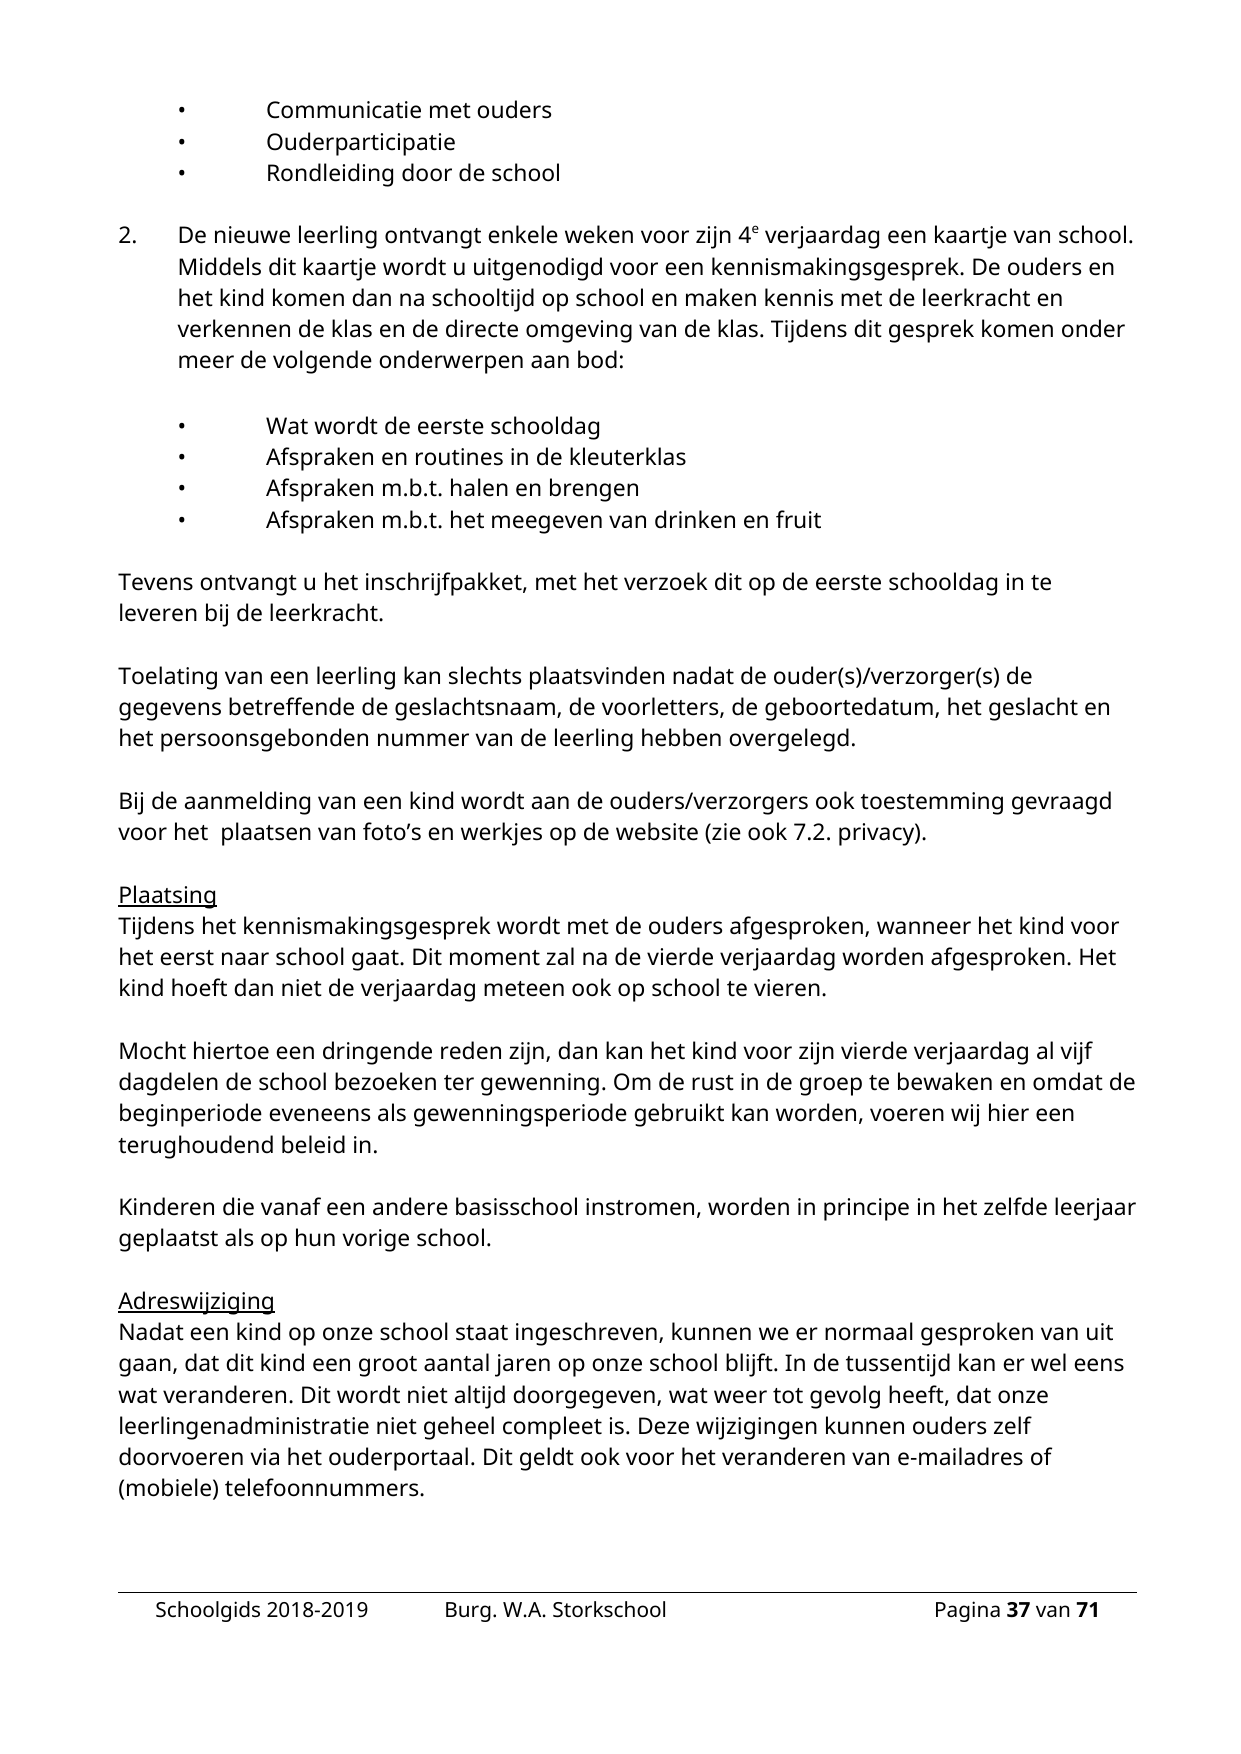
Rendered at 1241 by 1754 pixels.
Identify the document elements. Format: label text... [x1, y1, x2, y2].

subtitle Plaatsing [118, 878, 1137, 910]
text Nadat een kind op onze school staat ingeschreven, kunnen we er normaal gesproken van uit gaan, dat dit kind een groot aantal jaren op onze school blijft. In de tussentijd kan er wel eens wat veranderen. Dit wordt niet altijd doorgegeven, wat weer tot gevolg heeft, dat onze leerlingenadministratie niet geheel compleet is. Deze wijzigingen kunnen ouders zelf doorvoeren via het ouderportaal. Dit geldt ook voor het veranderen van e-mailadres of (mobiele) telefoonnummers. [118, 1316, 1137, 1503]
subtitle Adreswijziging [118, 1285, 1137, 1316]
list Ouderparticipatie [177, 126, 1137, 157]
list Afspraken en routines in de kleuterklas [177, 441, 1137, 472]
list Afspraken m.b.t. het meegeven van drinken en fruit [177, 503, 1137, 535]
text Mocht hiertoe een dringende reden zijn, dan kan het kind voor zijn vierde verjaardag al vijf dagdelen de school bezoeken ter gewenning. Om de rust in de groep te bewaken en omdat de beginperiode eveneens als gewenningsperiode gebruikt kan worden, voeren wij hier een terughoudend beleid in. [118, 1035, 1137, 1160]
list De nieuwe leerling ontvangt enkele weken voor zijn 4e verjaardag een kaartje van school. Middels dit kaartje wordt u uitgenodigd voor een kennismakingsgesprek. De ouders en het kind komen dan na schooltijd op school en maken kennis met de leerkracht en verkennen de klas en de directe omgeving van de klas. Tijdens dit gesprek komen onder meer de volgende onderwerpen aan bod: [118, 219, 1137, 410]
list Communicatie met ouders [177, 94, 1137, 126]
text Tevens ontvangt u het inschrijfpakket, met het verzoek dit op de eerste schooldag in te leveren bij de leerkracht. [118, 566, 1137, 628]
text Bij de aanmelding van een kind wordt aan de ouders/verzorgers ook toestemming gevraagd voor het plaatsen van foto’s en werkjes op de website (zie ook 7.2. privacy). [118, 785, 1137, 847]
list Wat wordt de eerste schooldag [177, 410, 1137, 441]
text Kinderen die vanaf een andere basisschool instromen, worden in principe in het zelfde leerjaar geplaatst als op hun vorige school. [118, 1191, 1137, 1253]
list Afspraken m.b.t. halen en brengen [177, 472, 1137, 503]
list Rondleiding door de school [177, 157, 1137, 188]
text Toelating van een leerling kan slechts plaatsvinden nadat de ouder(s)/verzorger(s) de gegevens betreffende de geslachtsnaam, de voorletters, de geboortedatum, het geslacht en het persoonsgebonden nummer van de leerling hebben overgelegd. [118, 660, 1137, 753]
text Tijdens het kennismakingsgesprek wordt met de ouders afgesproken, wanneer het kind voor het eerst naar school gaat. Dit moment zal na de vierde verjaardag worden afgesproken. Het kind hoeft dan niet de verjaardag meteen ook op school te vieren. [118, 910, 1137, 1003]
